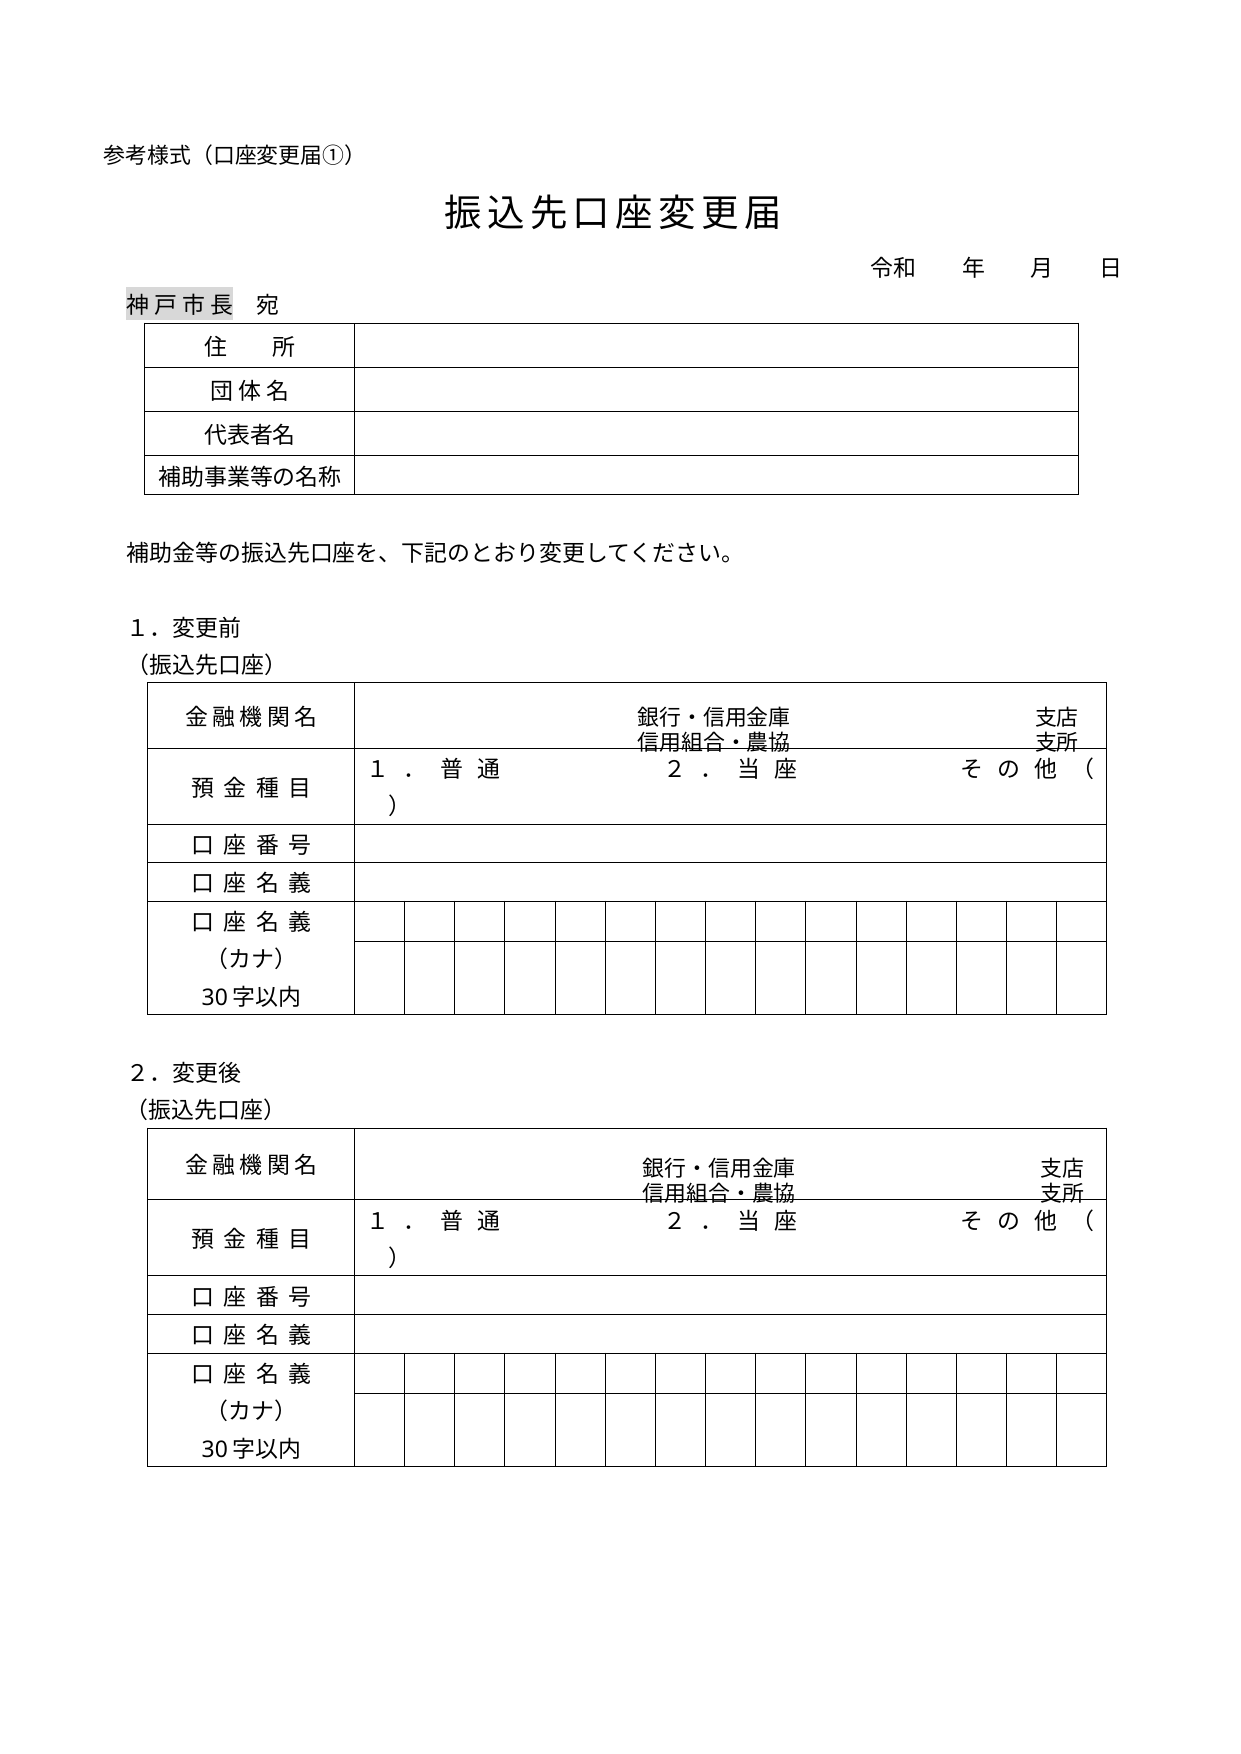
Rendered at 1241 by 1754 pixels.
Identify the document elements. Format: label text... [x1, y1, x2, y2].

table_cell [355, 456, 1078, 494]
table_cell [606, 942, 655, 1014]
table_cell [1007, 1354, 1056, 1392]
table_cell [756, 1354, 805, 1392]
table_cell [505, 942, 555, 1014]
table_header 住 所 [145, 324, 354, 367]
table_cell 口座名義 [148, 1315, 354, 1352]
table_cell [505, 1394, 555, 1466]
table_cell [656, 942, 705, 1014]
table_cell [355, 1394, 404, 1466]
table_cell [756, 942, 805, 1014]
table_header 金融機関名 [148, 683, 354, 747]
table_cell [505, 1354, 555, 1392]
table_cell 預金種目 [148, 749, 354, 823]
table_cell 補助事業等の名称 [145, 456, 354, 494]
table_cell [1057, 1394, 1106, 1466]
table_cell [355, 1276, 1106, 1314]
text 振込先口座変更届 [103, 172, 1122, 247]
table_cell [756, 1394, 805, 1466]
table_cell [405, 902, 454, 941]
table_cell [656, 1354, 705, 1392]
text １．変更前 [103, 607, 1122, 645]
table_cell [355, 825, 1106, 862]
table_cell 代表者名 [145, 412, 354, 455]
table_cell 口座番号 [148, 1276, 354, 1314]
table_cell [1007, 942, 1056, 1014]
table_cell 口座名義 （カナ） 30字以内 [148, 1354, 354, 1466]
table_cell [857, 942, 906, 1014]
text 神 戸 市 長 宛 [103, 285, 1122, 322]
table_cell [806, 902, 856, 941]
table_header [355, 683, 1106, 747]
table_cell [1057, 942, 1106, 1014]
table_cell [556, 942, 605, 1014]
table_cell [556, 902, 605, 941]
text 補助金等の振込先口座を、下記のとおり変更してください。 [103, 532, 1122, 570]
table_cell １．普通 ２．当座 その他（ ） [355, 749, 1106, 823]
table_header [355, 1129, 1106, 1199]
table_cell [405, 942, 454, 1014]
table_cell [857, 902, 906, 941]
table_cell 団 体 名 [145, 368, 354, 411]
table_cell [355, 412, 1078, 455]
table_cell [455, 1394, 504, 1466]
table_cell [556, 1354, 605, 1392]
table_cell [957, 942, 1006, 1014]
table_cell [556, 1394, 605, 1466]
table_cell [656, 1394, 705, 1466]
table_cell [455, 942, 504, 1014]
table_cell [806, 1394, 856, 1466]
table_cell [455, 902, 504, 941]
table_cell 預金種目 [148, 1200, 354, 1275]
table_cell [405, 1394, 454, 1466]
table_cell [405, 1354, 454, 1392]
table_cell [907, 1354, 956, 1392]
table_cell １．普通 ２．当座 その他（ ） [355, 1200, 1106, 1275]
table_cell [355, 902, 404, 941]
table_cell [656, 902, 705, 941]
text ２．変更後 [103, 1053, 1122, 1090]
text 参考様式（口座変更届①） [103, 135, 1122, 172]
table_cell [706, 942, 755, 1014]
table_cell [505, 902, 555, 941]
table_cell [355, 368, 1078, 411]
table_cell [957, 902, 1006, 941]
table_cell [957, 1354, 1006, 1392]
table_cell [907, 942, 956, 1014]
table_cell 口座番号 [148, 825, 354, 862]
table_cell [355, 1315, 1106, 1352]
table_cell [606, 902, 655, 941]
table_cell [455, 1354, 504, 1392]
table_cell [907, 902, 956, 941]
table_cell [606, 1394, 655, 1466]
table_cell [1007, 902, 1056, 941]
table_cell [806, 1354, 856, 1392]
table_cell [355, 1354, 404, 1392]
table_cell 口座名義 [148, 863, 354, 901]
table_cell [857, 1394, 906, 1466]
table_cell [355, 942, 404, 1014]
table_cell [1057, 902, 1106, 941]
text （振込先口座） [103, 645, 1122, 682]
table_cell [355, 863, 1106, 901]
table_cell [857, 1354, 906, 1392]
text （振込先口座） [103, 1090, 1122, 1128]
table_header 金融機関名 [148, 1129, 354, 1199]
table_cell [706, 1354, 755, 1392]
table_cell [907, 1394, 956, 1466]
text 令和 年 月 日 [103, 247, 1122, 285]
table_cell [806, 942, 856, 1014]
table_cell [606, 1354, 655, 1392]
table_cell [1057, 1354, 1106, 1392]
table_cell [706, 902, 755, 941]
table_cell 口座名義 （カナ） 30字以内 [148, 902, 354, 1014]
table_header [355, 324, 1078, 367]
table_cell [756, 902, 805, 941]
table_cell [706, 1394, 755, 1466]
table_cell [957, 1394, 1006, 1466]
table_cell [1007, 1394, 1056, 1466]
